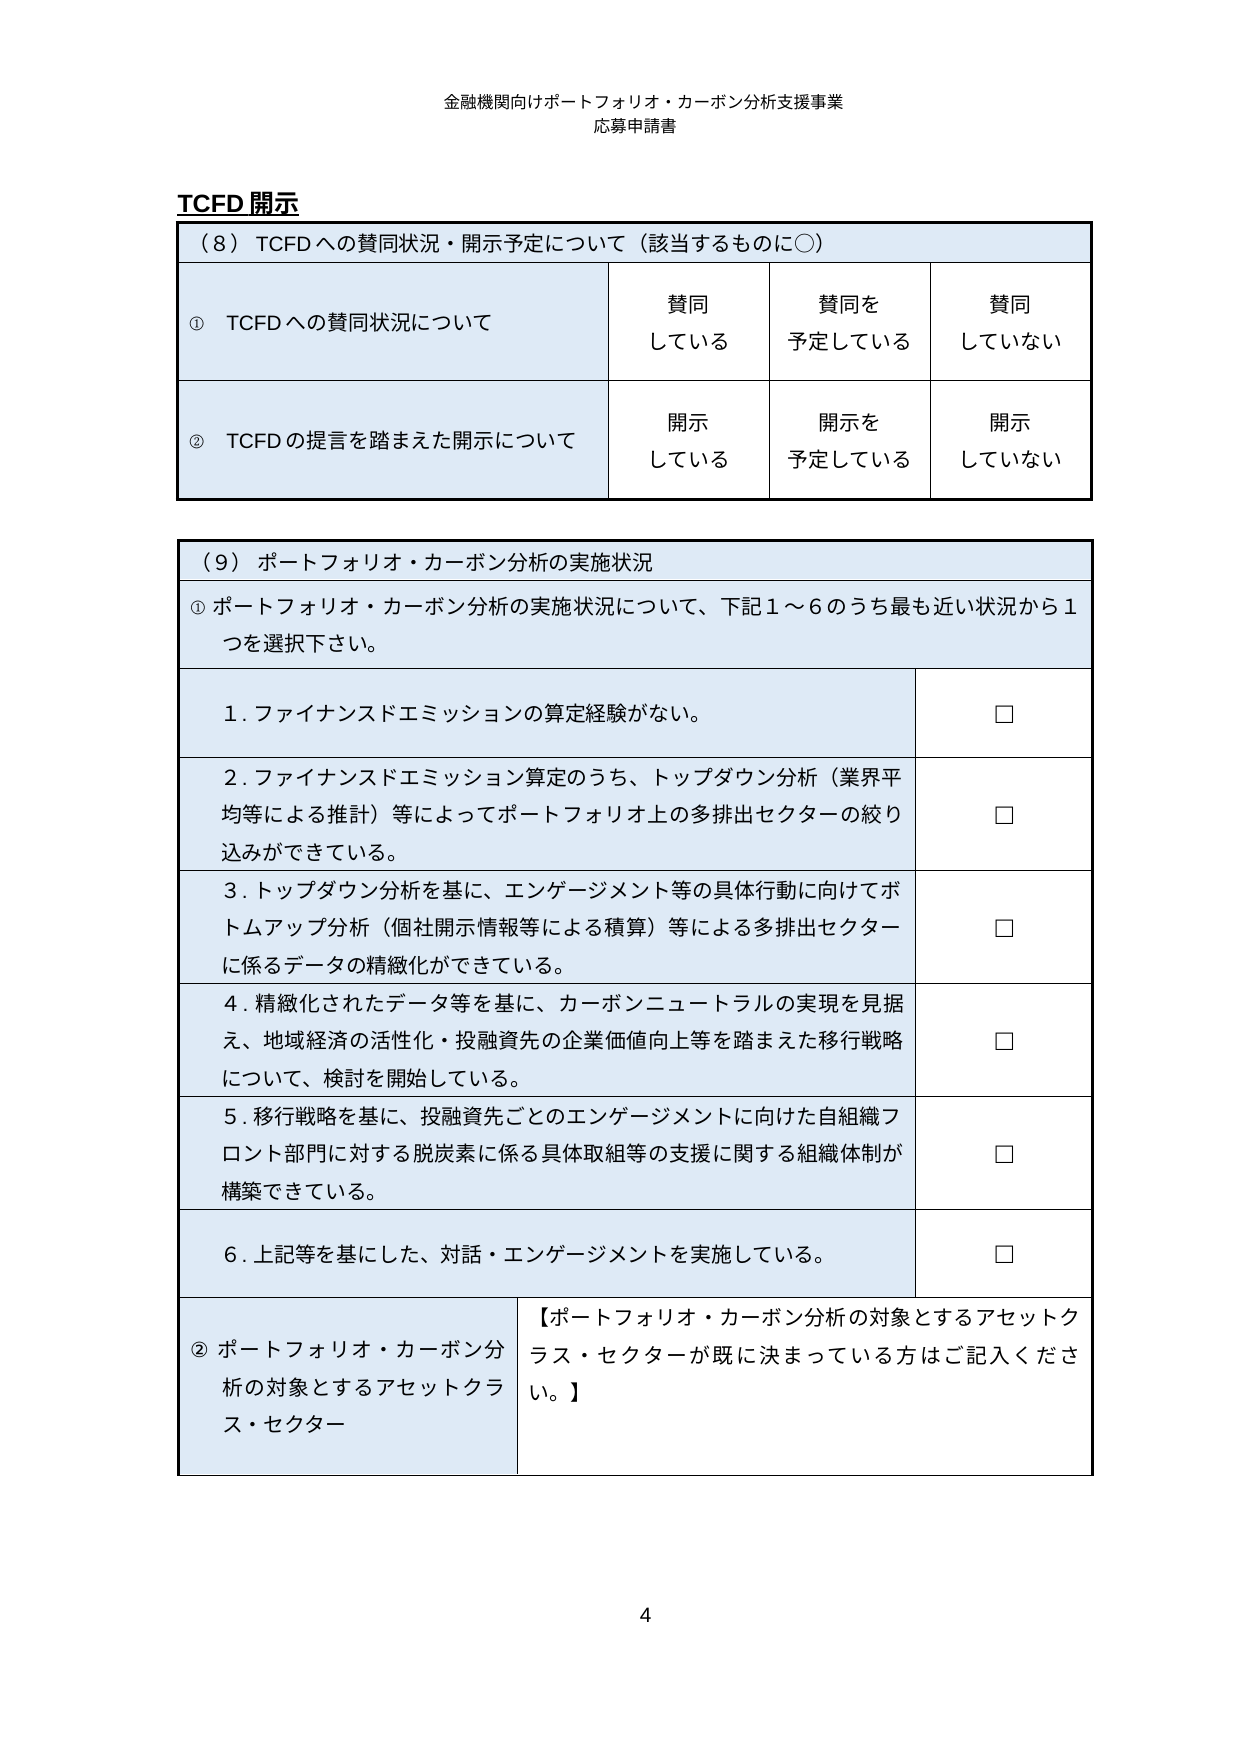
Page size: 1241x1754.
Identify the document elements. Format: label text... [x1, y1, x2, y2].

table_cell 賛同 している [609, 263, 769, 380]
table_cell ２. ファイナンスドエミッション算定のうち、トップダウン分析（業界平均等による推計）等によってポートフォリオ上の多排出セクターの絞り込みができている。 [180, 758, 915, 870]
table_cell 賛同を 予定している [770, 263, 930, 380]
table_cell ② ポートフォリオ・カーボン分析の対象とするアセットクラス・セクター [180, 1298, 517, 1474]
table_cell □ [916, 1097, 1091, 1209]
table_cell 【ポートフォリオ・カーボン分析の対象とするアセットクラス・セクターが既に決まっている方はご記入ください。】 [518, 1298, 1091, 1474]
table_header （９） ポートフォリオ・カーボン分析の実施状況 [180, 542, 1091, 579]
table_cell ６. 上記等を基にした、対話・エンゲージメントを実施している。 [180, 1210, 915, 1297]
table_cell □ [916, 871, 1091, 983]
table_cell TCFDへの賛同状況について [179, 263, 608, 380]
table_cell TCFDの提言を踏まえた開示について [179, 381, 608, 498]
table_cell 開示を 予定している [770, 381, 930, 498]
table_cell 賛同 していない [931, 263, 1090, 380]
table_cell □ [916, 1210, 1091, 1297]
text TCFD開示 [177, 183, 1093, 221]
table_cell ４. 精緻化されたデータ等を基に、カーボンニュートラルの実現を見据え、地域経済の活性化・投融資先の企業価値向上等を踏まえた移行戦略について、検討を開始している。 [180, 984, 915, 1096]
table_cell 開示 していない [931, 381, 1090, 498]
table_cell １. ファイナンスドエミッションの算定経験がない。 [180, 669, 915, 757]
table_cell □ [916, 758, 1091, 870]
table_header （８） TCFDへの賛同状況・開示予定について（該当するものに○） [179, 224, 1090, 262]
table_cell 開示 している [609, 381, 769, 498]
table_cell ５. 移行戦略を基に、投融資先ごとのエンゲージメントに向けた自組織フロント部門に対する脱炭素に係る具体取組等の支援に関する組織体制が構築できている。 [180, 1097, 915, 1209]
table_cell ① ポートフォリオ・カーボン分析の実施状況について、下記１～６のうち最も近い状況から１つを選択下さい。 [180, 581, 1091, 668]
table_cell ３. トップダウン分析を基に、エンゲージメント等の具体行動に向けてボトムアップ分析（個社開示情報等による積算）等による多排出セクターに係るデータの精緻化ができている。 [180, 871, 915, 983]
table_cell □ [916, 984, 1091, 1096]
table_cell □ [916, 669, 1091, 757]
